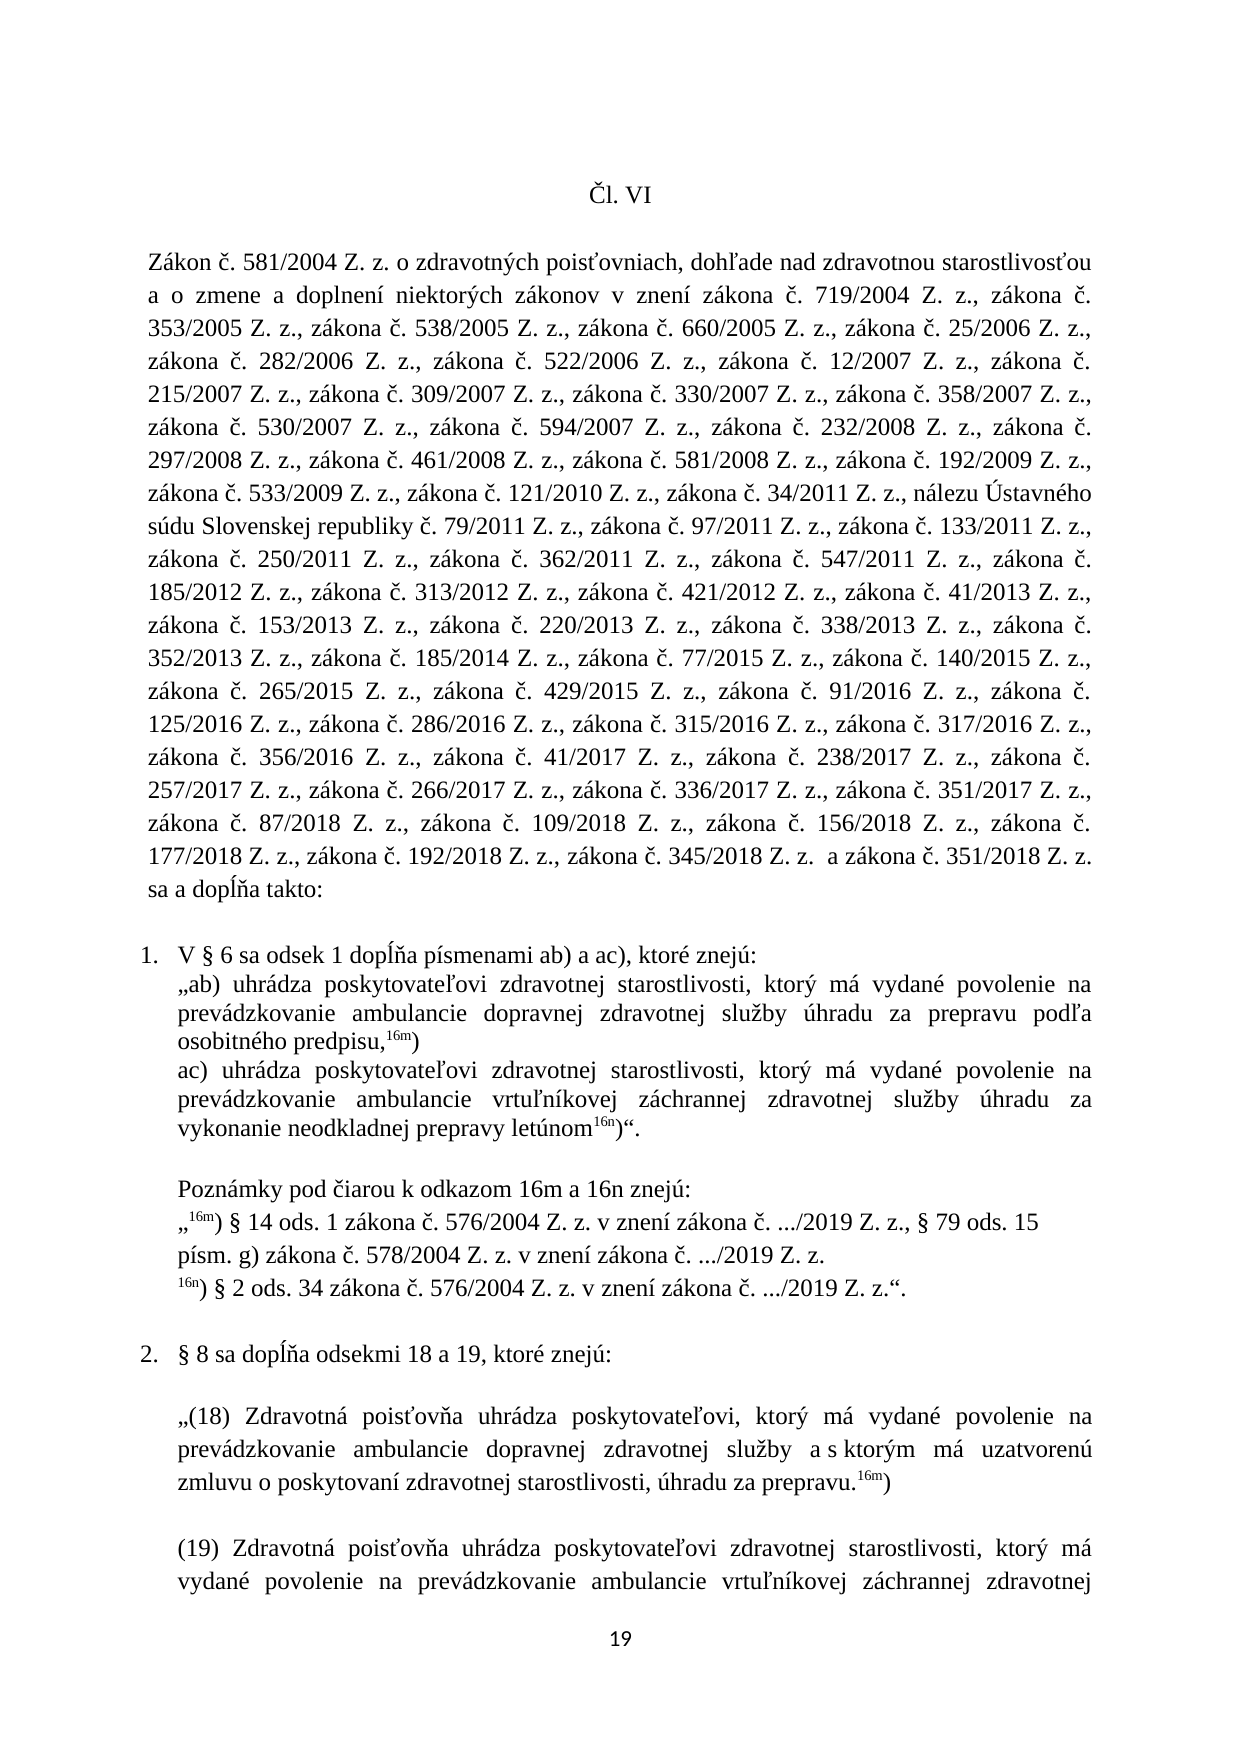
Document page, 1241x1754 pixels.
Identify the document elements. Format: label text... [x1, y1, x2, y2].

text 16n) § 2 ods. 34 zákona č. 576/2004 Z. z. v znení zákona č. .../2019 Z. z.“. [177, 1273, 1093, 1302]
text „16m) § 14 ods. 1 zákona č. 576/2004 Z. z. v znení zákona č. .../2019 Z. z., § 79 ods. 15 písm. g) zákona č. 578/2004 Z. z. v znení zákona č. .../2019 Z. z. [177, 1207, 1093, 1269]
text Zákon č. 581/2004 Z. z. o zdravotných poisťovniach, dohľade nad zdravotnou starostlivosťou a o zmene a doplnení niektorých zákonov v znení zákona č. 719/2004 Z. z., zákona č. 353/2005 Z. z., zákona č. 538/2005 Z. z., zákona č. 660/2005 Z. z., zákona č. 25/2006 Z. z., zákona č. 282/2006 Z. z., zákona č. 522/2006 Z. z., zákona č. 12/2007 Z. z., zákona č. 215/2007 Z. z., zákona č. 309/2007 Z. z., zákona č. 330/2007 Z. z., zákona č. 358/2007 Z. z., zákona č. 530/2007 Z. z., zákona č. 594/2007 Z. z., zákona č. 232/2008 Z. z., zákona č. 297/2008 Z. z., zákona č. 461/2008 Z. z., zákona č. 581/2008 Z. z., zákona č. 192/2009 Z. z., zákona č. 533/2009 Z. z., zákona č. 121/2010 Z. z., zákona č. 34/2011 Z. z., nálezu Ústavného súdu Slovenskej republiky č. 79/2011 Z. z., zákona č. 97/2011 Z. z., zákona č. 133/2011 Z. z., zákona č. 250/2011 Z. z., zákona č. 362/2011 Z. z., zákona č. 547/2011 Z. z., zákona č. 185/2012 Z. z., zákona č. 313/2012 Z. z., zákona č. 421/2012 Z. z., zákona č. 41/2013 Z. z., zákona č. 153/2013 Z. z., zákona č. 220/2013 Z. z., zákona č. 338/2013 Z. z., zákona č. 352/2013 Z. z., zákona č. 185/2014 Z. z., zákona č. 77/2015 Z. z., zákona č. 140/2015 Z. z., zákona č. 265/2015 Z. z., zákona č. 429/2015 Z. z., zákona č. 91/2016 Z. z., zákona č. 125/2016 Z. z., zákona č. 286/2016 Z. z., zákona č. 315/2016 Z. z., zákona č. 317/2016 Z. z., zákona č. 356/2016 Z. z., zákona č. 41/2017 Z. z., zákona č. 238/2017 Z. z., zákona č. 257/2017 Z. z., zákona č. 266/2017 Z. z., zákona č. 336/2017 Z. z., zákona č. 351/2017 Z. z., zákona č. 87/2018 Z. z., zákona č. 109/2018 Z. z., zákona č. 156/2018 Z. z., zákona č. 177/2018 Z. z., zákona č. 192/2018 Z. z., zákona č. 345/2018 Z. z. a zákona č. 351/2018 Z. z. sa a dopĺňa takto: [148, 247, 1093, 903]
list „ab) uhrádza poskytovateľovi zdravotnej starostlivosti, ktorý má vydané povolenie na prevádzkovanie ambulancie dopravnej zdravotnej služby úhradu za prepravu podľa osobitného predpisu,16m) [177, 969, 1093, 1055]
list § 8 sa dopĺňa odsekmi 18 a 19, ktoré znejú: [140, 1339, 1093, 1368]
list V § 6 sa odsek 1 dopĺňa písmenami ab) a ac), ktoré znejú: [140, 940, 1093, 969]
list ac) uhrádza poskytovateľovi zdravotnej starostlivosti, ktorý má vydané povolenie na prevádzkovanie ambulancie vrtuľníkovej záchrannej zdravotnej služby úhradu za vykonanie neodkladnej prepravy letúnom16n)“. [177, 1055, 1093, 1141]
text Čl. VI [148, 181, 1093, 209]
text Poznámky pod čiarou k odkazom 16m a 16n znejú: [177, 1174, 1093, 1203]
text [177, 1533, 1093, 1595]
text „(18) Zdravotná poisťovňa uhrádza poskytovateľovi, ktorý má vydané povolenie na prevádzkovanie ambulancie dopravnej zdravotnej služby a s ktorým má uzatvorenú zmluvu o poskytovaní zdravotnej starostlivosti, úhradu za prepravu.16m) [177, 1401, 1093, 1496]
